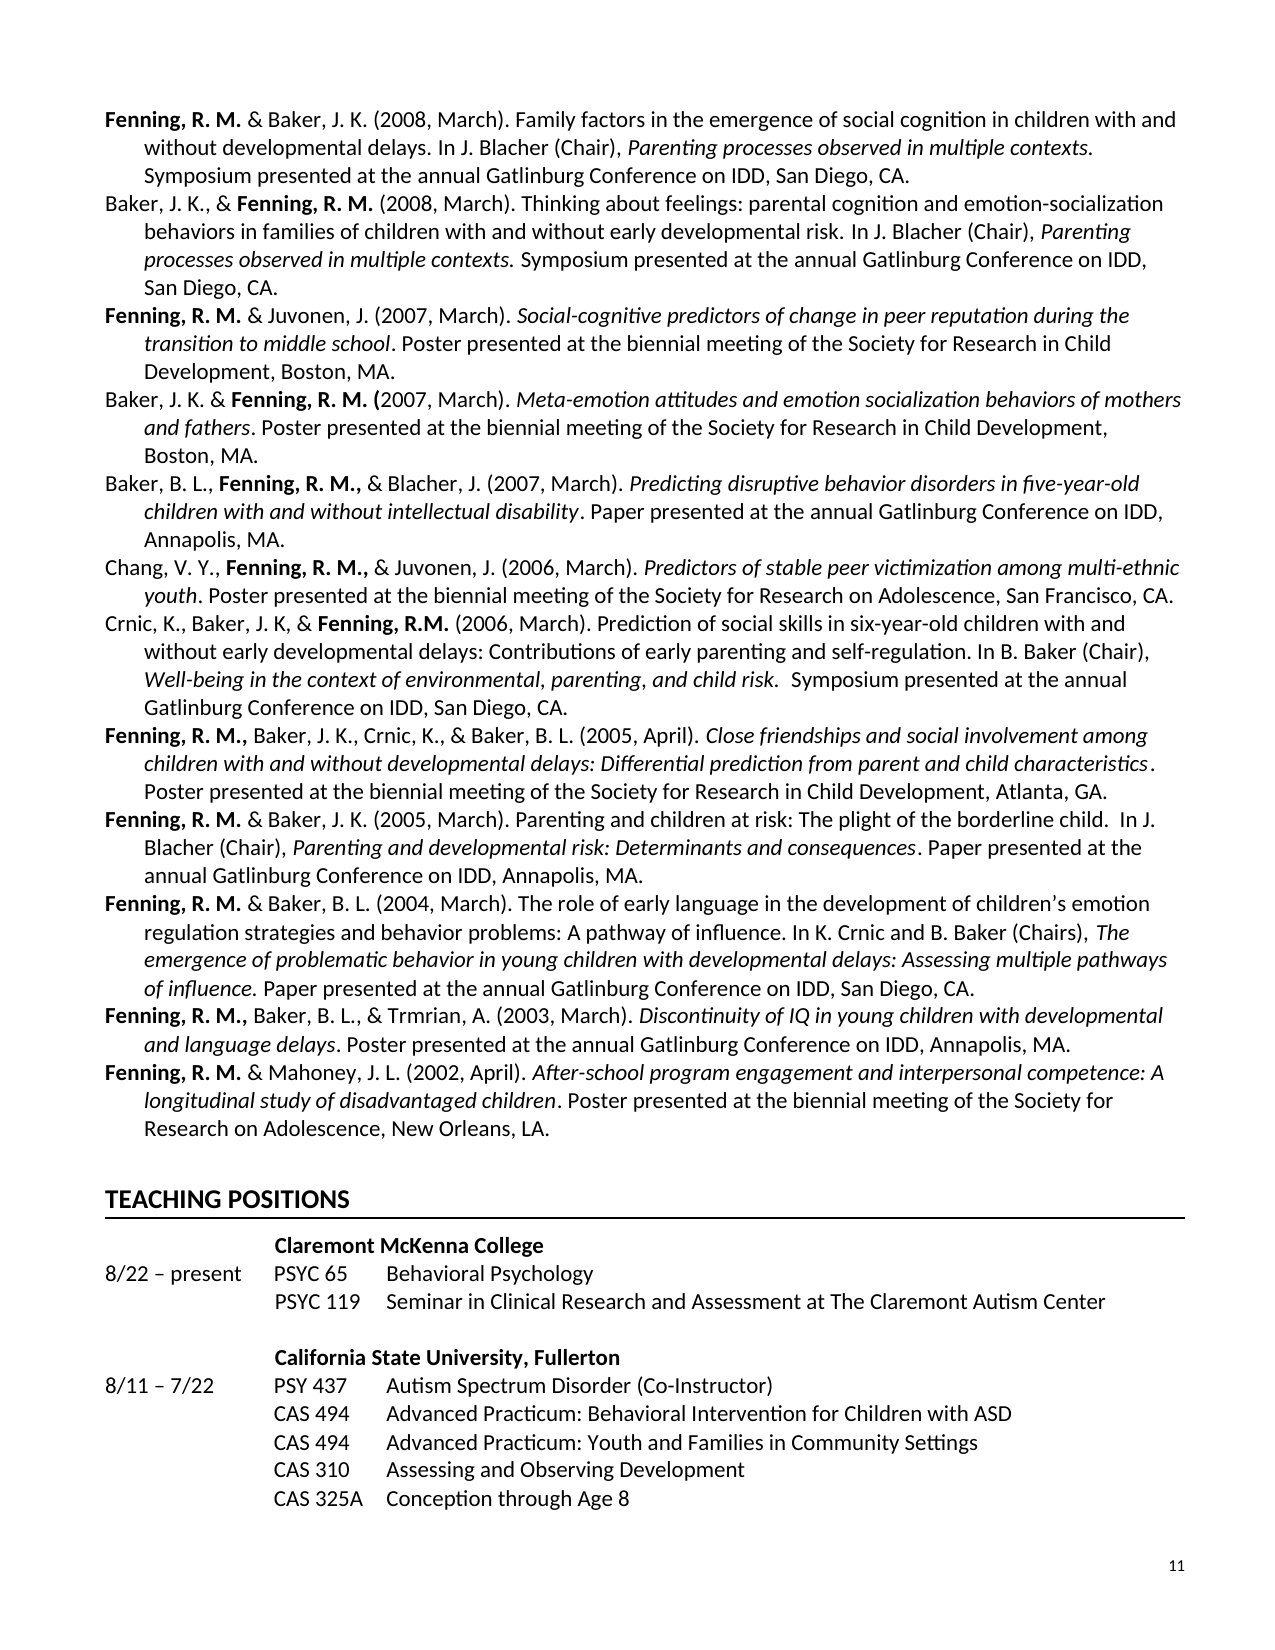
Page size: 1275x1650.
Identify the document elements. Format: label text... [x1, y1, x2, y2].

text CAS 325A Conception through Age 8 [274, 1484, 1185, 1512]
text Fenning, R. M., Baker, J. K., Crnic, K., & Baker, B. L. (2005, April). Close friendships and social involvement among children with and without developmental delays: Differential prediction from parent and child characteristics. Poster presented at the biennial meeting of the Society for Research in Child Development, Atlanta, GA. [105, 721, 1185, 806]
text Baker, J. K., & Fenning, R. M. (2008, March). Thinking about feelings: parental cognition and emotion-socialization behaviors in families of children with and without early developmental risk. In J. Blacher (Chair), Parenting processes observed in multiple contexts. Symposium presented at the annual Gatlinburg Conference on IDD, San Diego, CA. [105, 189, 1185, 301]
text 8/11 – 7/22 PSY 437 Autism Spectrum Disorder (Co-Instructor) [105, 1372, 1185, 1399]
text Baker, J. K. & Fenning, R. M. (2007, March). Meta-emotion attitudes and emotion socialization behaviors of mothers and fathers. Poster presented at the biennial meeting of the Society for Research in Child Development, Boston, MA. [105, 385, 1185, 469]
text 8/22 – present PSYC 65 Behavioral Psychology [105, 1259, 1185, 1287]
text Chang, V. Y., Fenning, R. M., & Juvonen, J. (2006, March). Predictors of stable peer victimization among multi-ethnic youth. Poster presented at the biennial meeting of the Society for Research on Adolescence, San Francisco, CA. [105, 553, 1185, 609]
text CAS 310 Assessing and Observing Development [105, 1456, 1185, 1484]
text Baker, B. L., Fenning, R. M., & Blacher, J. (2007, March). Predicting disruptive behavior disorders in five-year-old children with and without intellectual disability. Paper presented at the annual Gatlinburg Conference on IDD, Annapolis, MA. [105, 469, 1185, 553]
text Fenning, R. M. & Baker, J. K. (2008, March). Family factors in the emergence of social cognition in children with and without developmental delays. In J. Blacher (Chair), Parenting processes observed in multiple contexts. Symposium presented at the annual Gatlinburg Conference on IDD, San Diego, CA. [105, 105, 1185, 189]
text Fenning, R. M. & Baker, J. K. (2005, March). Parenting and children at risk: The plight of the borderline child. In J. Blacher (Chair), Parenting and developmental risk: Determinants and consequences. Paper presented at the annual Gatlinburg Conference on IDD, Annapolis, MA. [105, 806, 1185, 889]
text Fenning, R. M., Baker, B. L., & Trmrian, A. (2003, March). Discontinuity of IQ in young children with developmental and language delays. Poster presented at the annual Gatlinburg Conference on IDD, Annapolis, MA. [105, 1002, 1185, 1058]
text California State University, Fullerton [274, 1343, 1185, 1372]
text CAS 494 Advanced Practicum: Youth and Families in Community Settings [274, 1428, 1185, 1456]
text Fenning, R. M. & Juvonen, J. (2007, March). Social-cognitive predictors of change in peer reputation during the transition to middle school. Poster presented at the biennial meeting of the Society for Research in Child Development, Boston, MA. [105, 301, 1185, 385]
text Crnic, K., Baker, J. K, & Fenning, R.M. (2006, March). Prediction of social skills in six-year-old children with and without early developmental delays: Contributions of early parenting and self-regulation. In B. Baker (Chair), Well-being in the context of environmental, parenting, and child risk. Symposium presented at the annual Gatlinburg Conference on IDD, San Diego, CA. [105, 609, 1185, 721]
text PSYC 119 Seminar in Clinical Research and Assessment at The Claremont Autism Center [274, 1287, 1185, 1316]
text Claremont McKenna College [274, 1231, 1185, 1259]
text TEACHING POSITIONS [105, 1182, 1185, 1217]
text Fenning, R. M. & Baker, B. L. (2004, March). The role of early language in the development of children’s emotion regulation strategies and behavior problems: A pathway of influence. In K. Crnic and B. Baker (Chairs), The emergence of problematic behavior in young children with developmental delays: Assessing multiple pathways of influence. Paper presented at the annual Gatlinburg Conference on IDD, San Diego, CA. [105, 889, 1185, 1002]
text CAS 494 Advanced Practicum: Behavioral Intervention for Children with ASD [105, 1399, 1185, 1428]
text Fenning, R. M. & Mahoney, J. L. (2002, April). After-school program engagement and interpersonal competence: A longitudinal study of disadvantaged children. Poster presented at the biennial meeting of the Society for Research on Adolescence, New Orleans, LA. [105, 1058, 1185, 1142]
